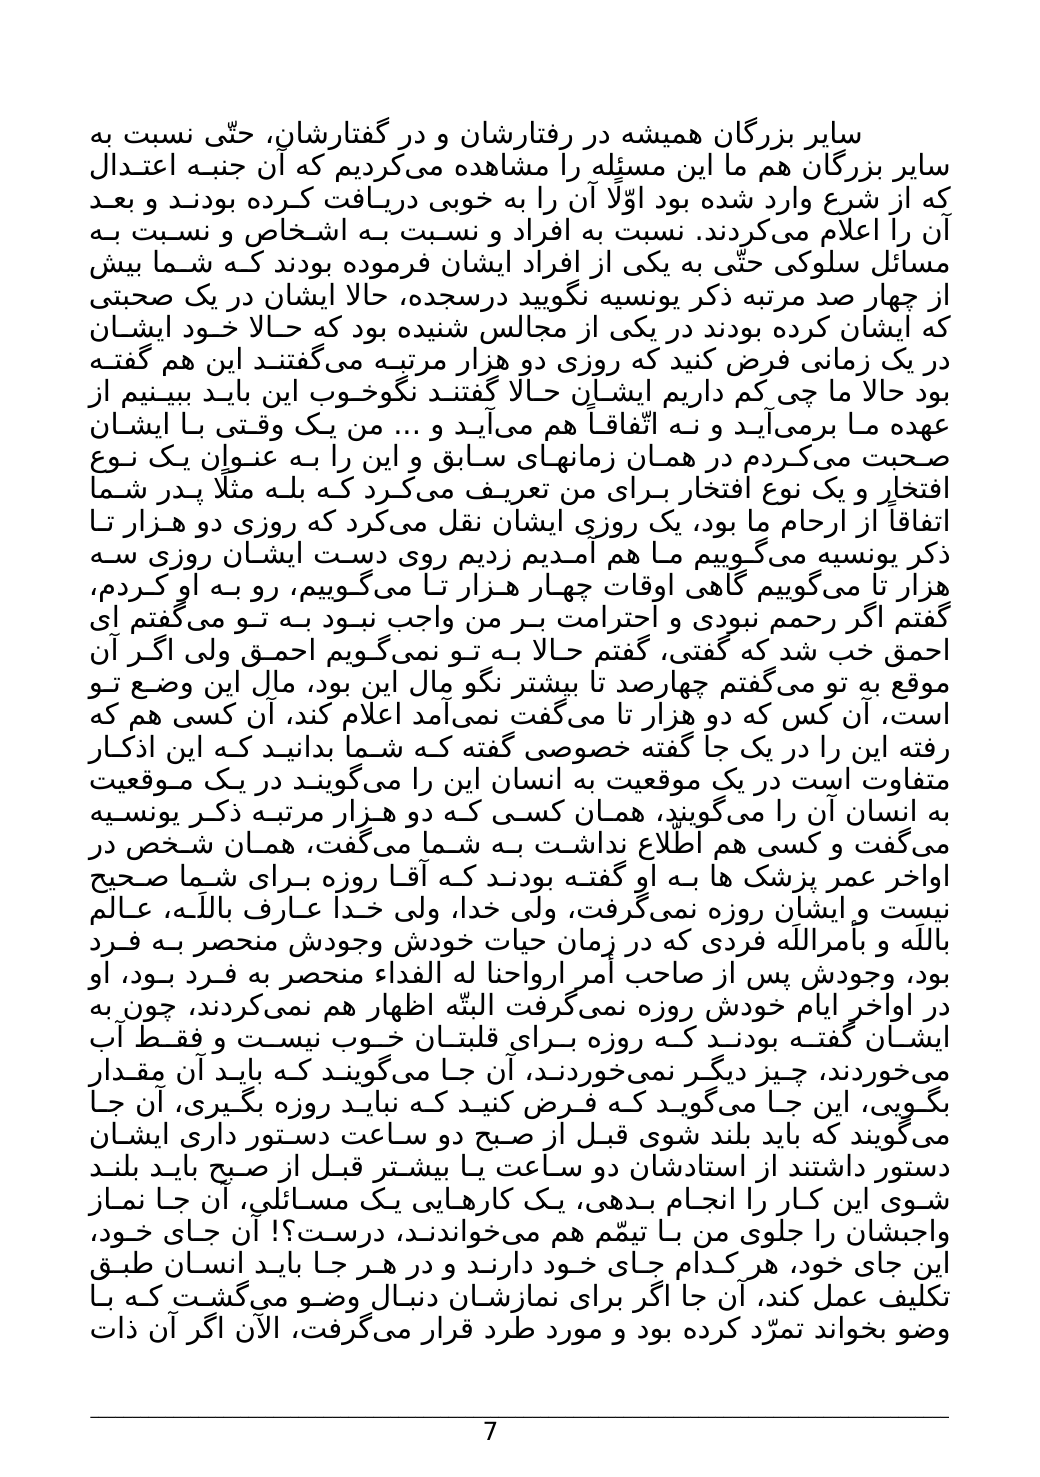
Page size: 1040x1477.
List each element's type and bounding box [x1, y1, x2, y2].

text [89, 118, 951, 1345]
